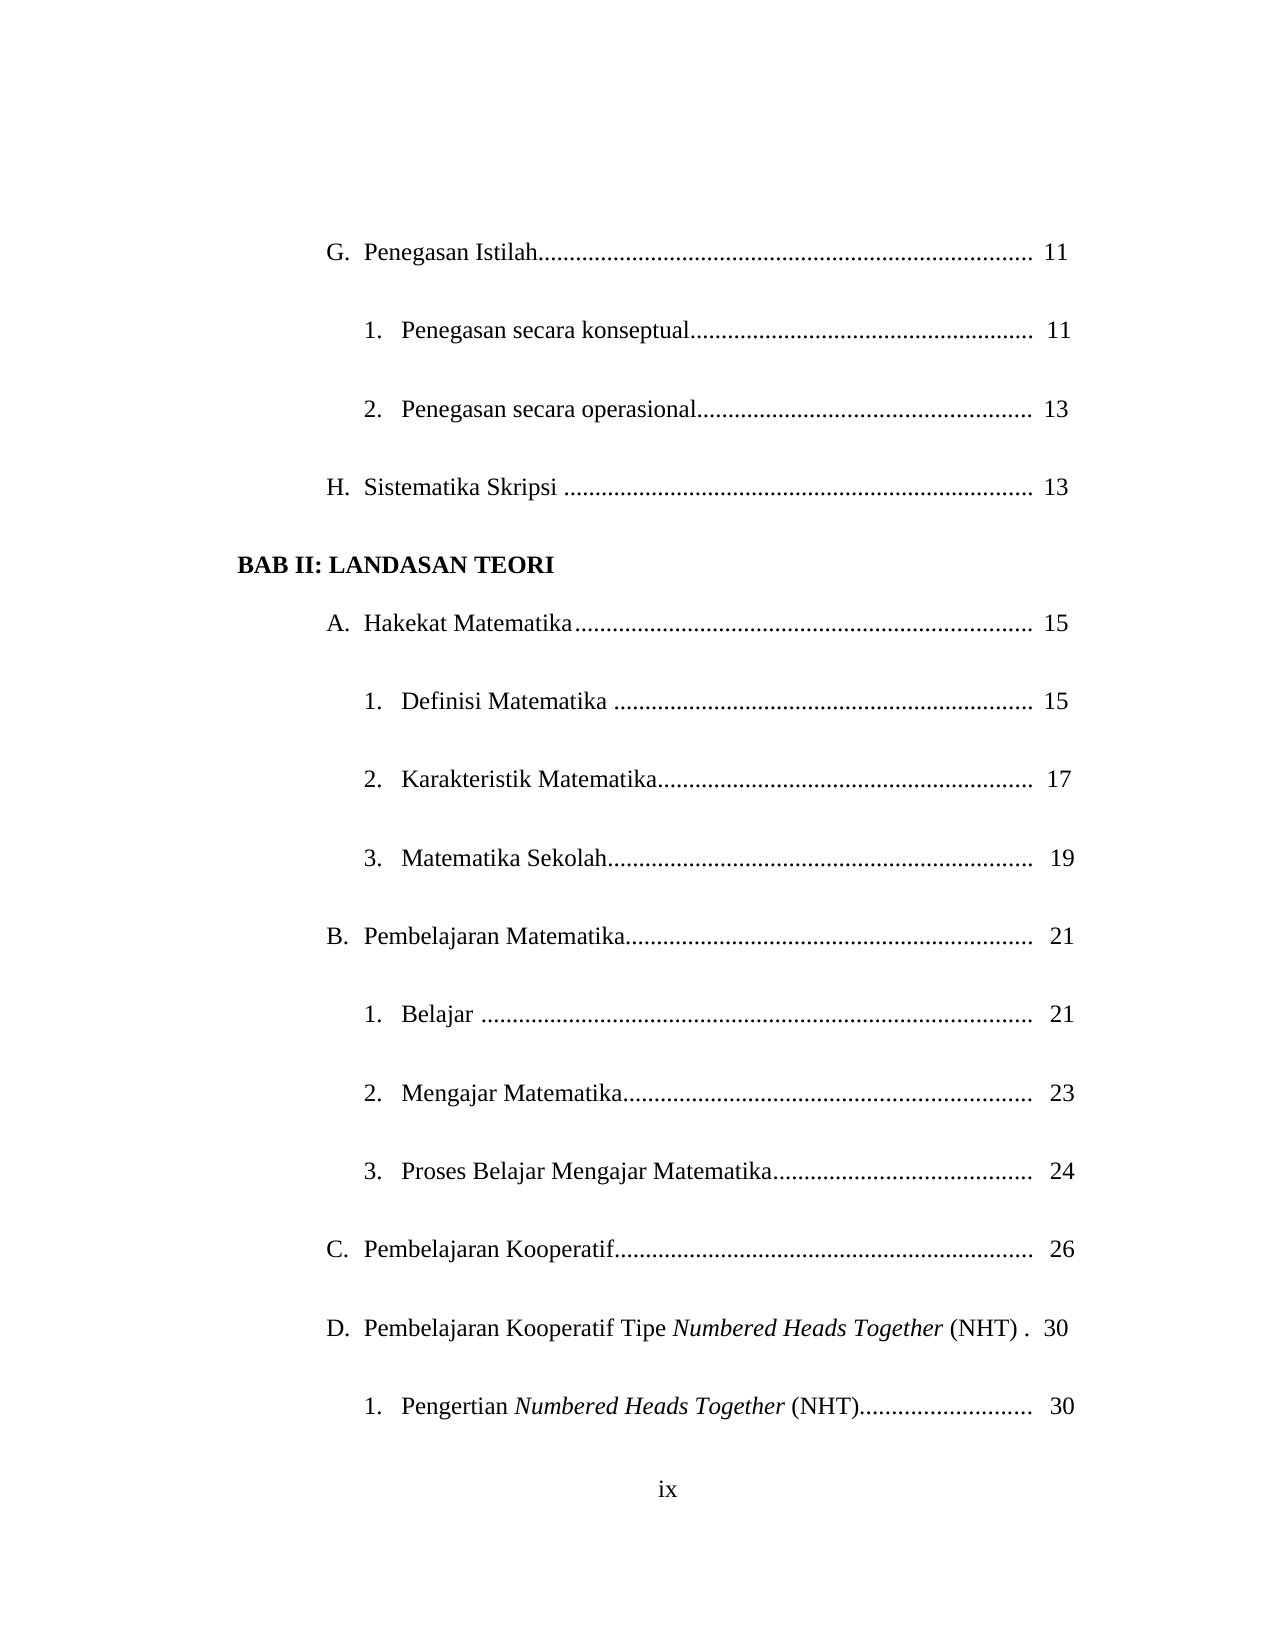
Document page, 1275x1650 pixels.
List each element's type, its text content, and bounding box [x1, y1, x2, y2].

list Belajar 21 [363, 999, 1098, 1028]
list Sistematika Skripsi 13 [326, 472, 1098, 501]
list Hakekat Matematika 15 [326, 608, 1098, 637]
list Pengertian Numbered Heads Together (NHT) 30 [363, 1391, 1098, 1420]
list Penegasan Istilah 11 [326, 237, 1098, 266]
list Penegasan secara operasional 13 [363, 394, 1098, 422]
list Matematika Sekolah 19 [363, 843, 1098, 872]
list Pembelajaran Matematika 21 [326, 921, 1098, 950]
list Pembelajaran Kooperatif Tipe Numbered Heads Together (NHT) 30 [326, 1313, 1098, 1342]
list Karakteristik Matematika 17 [363, 764, 1098, 793]
list Definisi Matematika 15 [363, 686, 1098, 715]
list Pembelajaran Kooperatif 26 [326, 1234, 1098, 1263]
list Penegasan secara konseptual 11 [363, 315, 1098, 344]
list Mengajar Matematika 23 [363, 1078, 1098, 1107]
list Proses Belajar Mengajar Matematika 24 [363, 1156, 1098, 1185]
text BAB II: LANDASAN TEORI [237, 550, 1098, 579]
